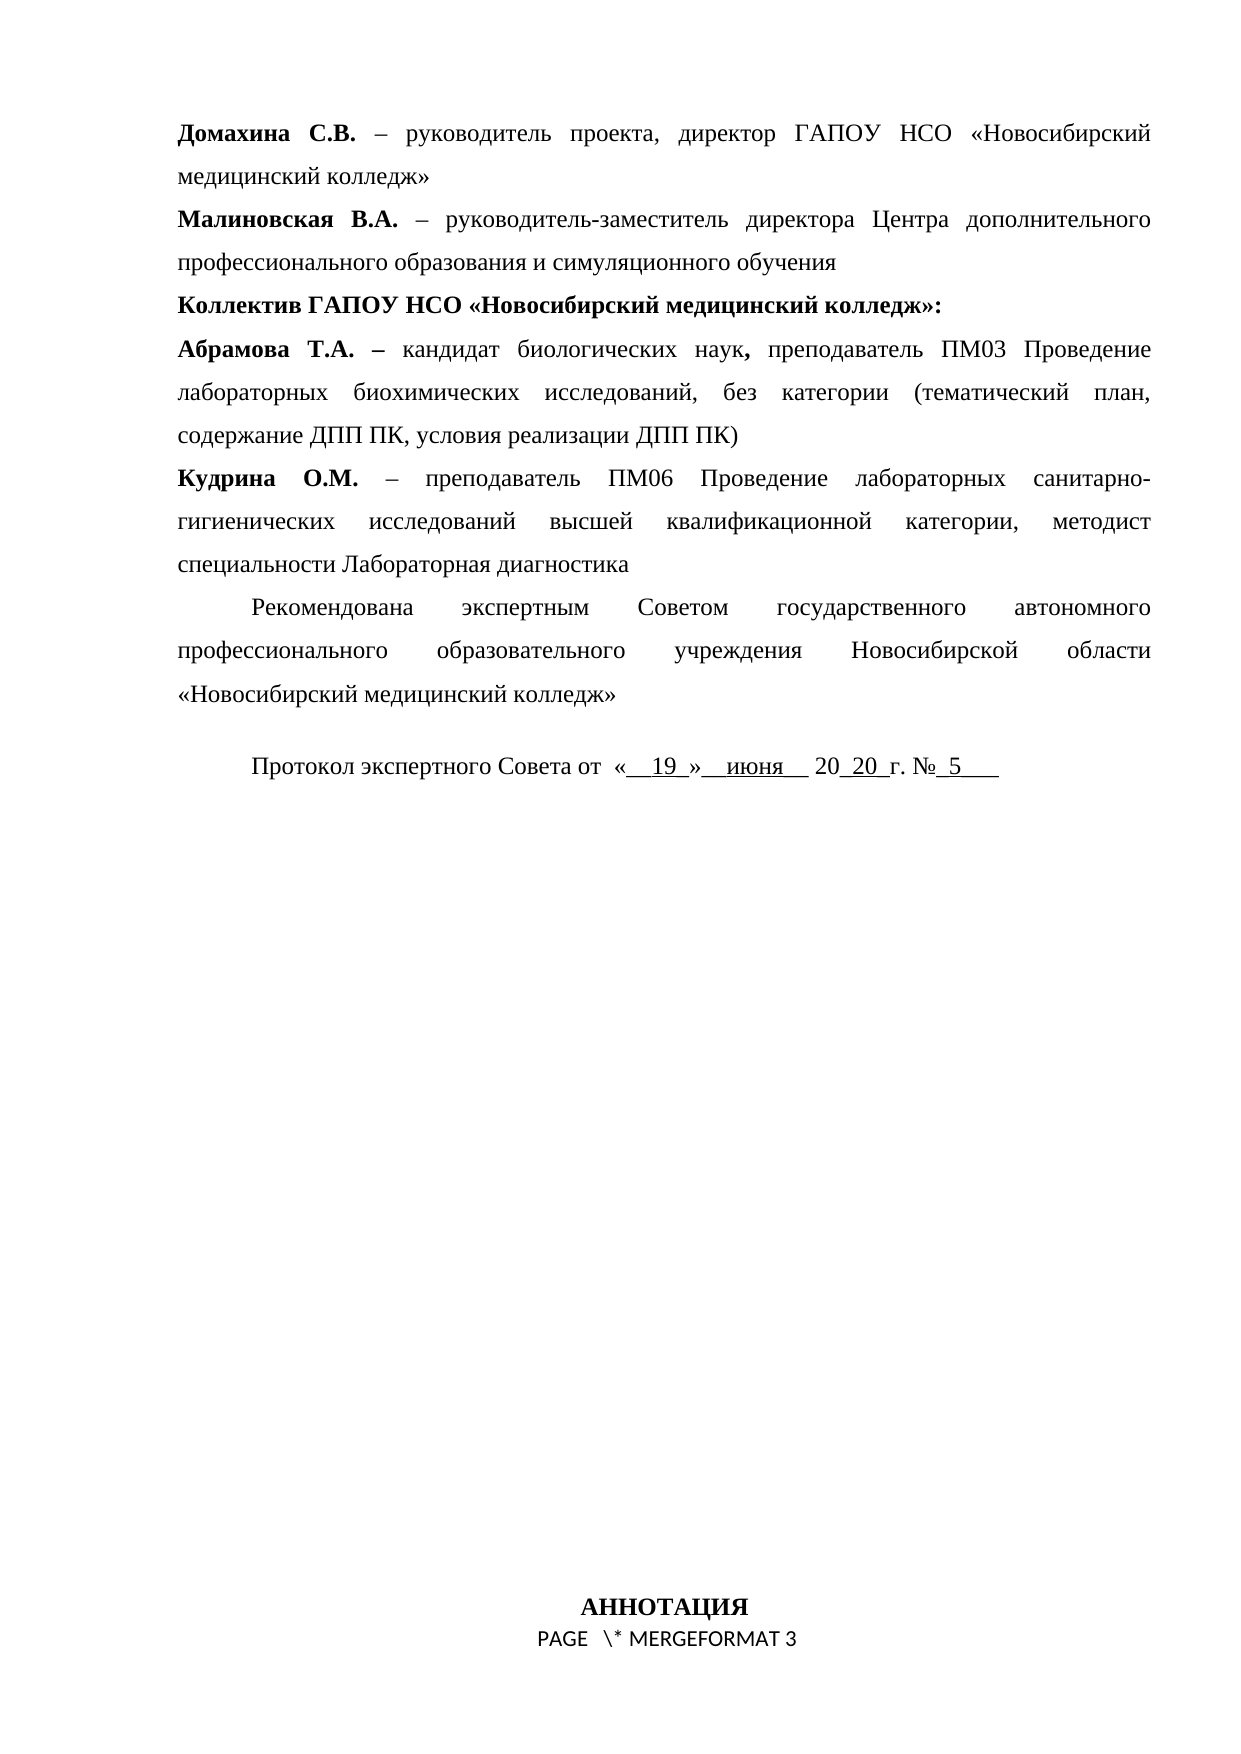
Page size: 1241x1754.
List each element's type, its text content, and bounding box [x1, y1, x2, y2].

text Малиновская В.А. – руководитель-заместитель директора Центра дополнительного профессионального образования и симуляционного обучения [177, 204, 1152, 276]
text Коллектив ГАПОУ НСО «Новосибирский медицинский колледж»: [177, 291, 1152, 319]
text Кудрина О.М. – преподаватель ПМ06 Проведение лабораторных санитарно-гигиенических исследований высшей квалификационной категории, методист специальности Лабораторная диагностика [177, 463, 1152, 578]
text Рекомендована экспертным Советом государственного автономного профессионального образовательного учреждения Новосибирской области «Новосибирский медицинский колледж» [177, 592, 1152, 707]
text Абрамова Т.А. – кандидат биологических наук, преподаватель ПМ03 Проведение лабораторных биохимических исследований, без категории (тематический план, содержание ДПП ПК, условия реализации ДПП ПК) [177, 334, 1152, 449]
text Домахина С.В. – руководитель проекта, директор ГАПОУ НСО «Новосибирский медицинский колледж» [177, 118, 1152, 190]
text Протокол экспертного Совета от «__19_»__июня__ 20_20_г. №_5___ [177, 751, 1152, 780]
text АННОТАЦИЯ [177, 1592, 1152, 1621]
